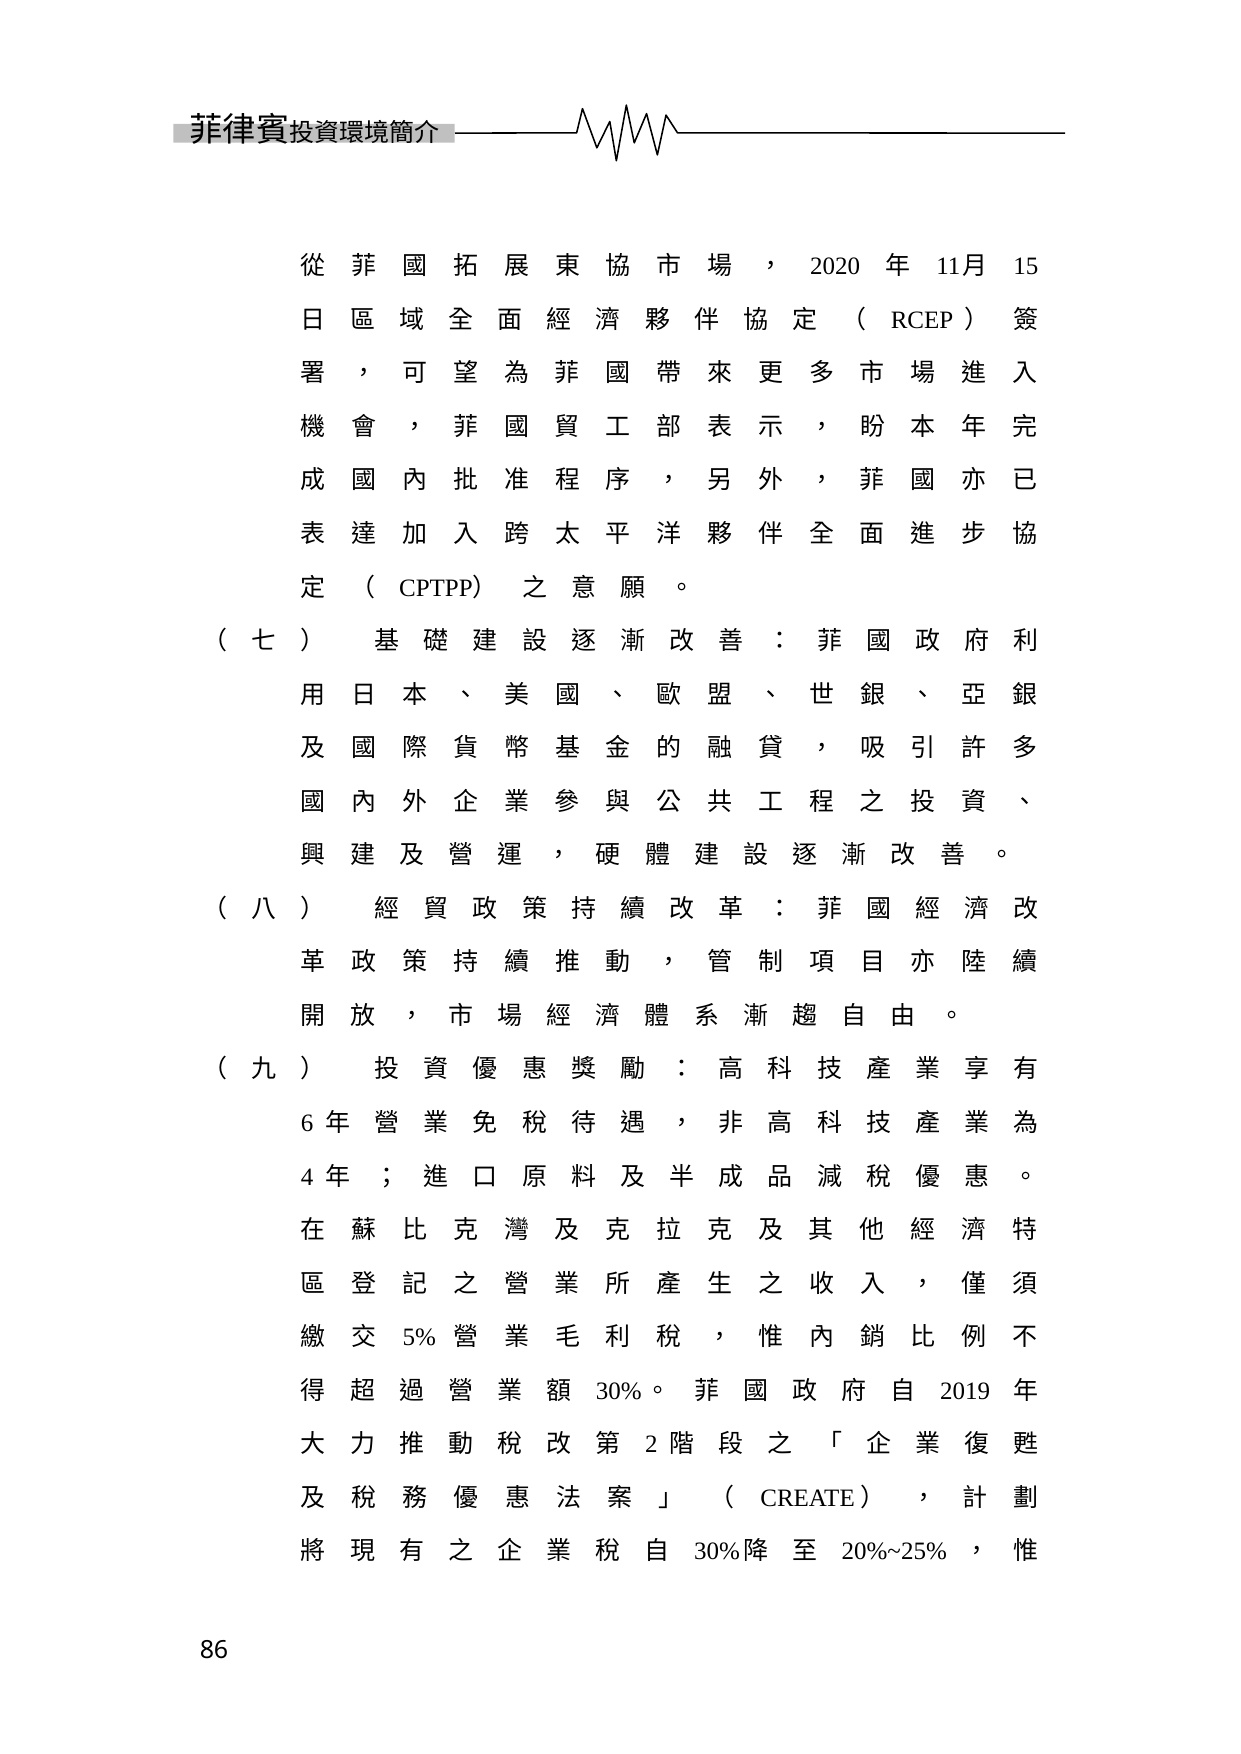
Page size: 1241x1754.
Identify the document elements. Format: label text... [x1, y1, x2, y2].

text （七） 基礎建設逐漸改善：菲國政府利用日本、美國、歐盟、世銀、亞銀及國際貨幣基金的融貸，吸引許多國內外企業參與公共工程之投資、興建及營運，硬體建設逐漸改善。 [202, 612, 1063, 880]
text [202, 1040, 1063, 1576]
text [202, 237, 1063, 612]
text （八） 經貿政策持續改革：菲國經濟改革政策持續推動，管制項目亦陸續開放，市場經濟體系漸趨自由。 [202, 880, 1063, 1040]
